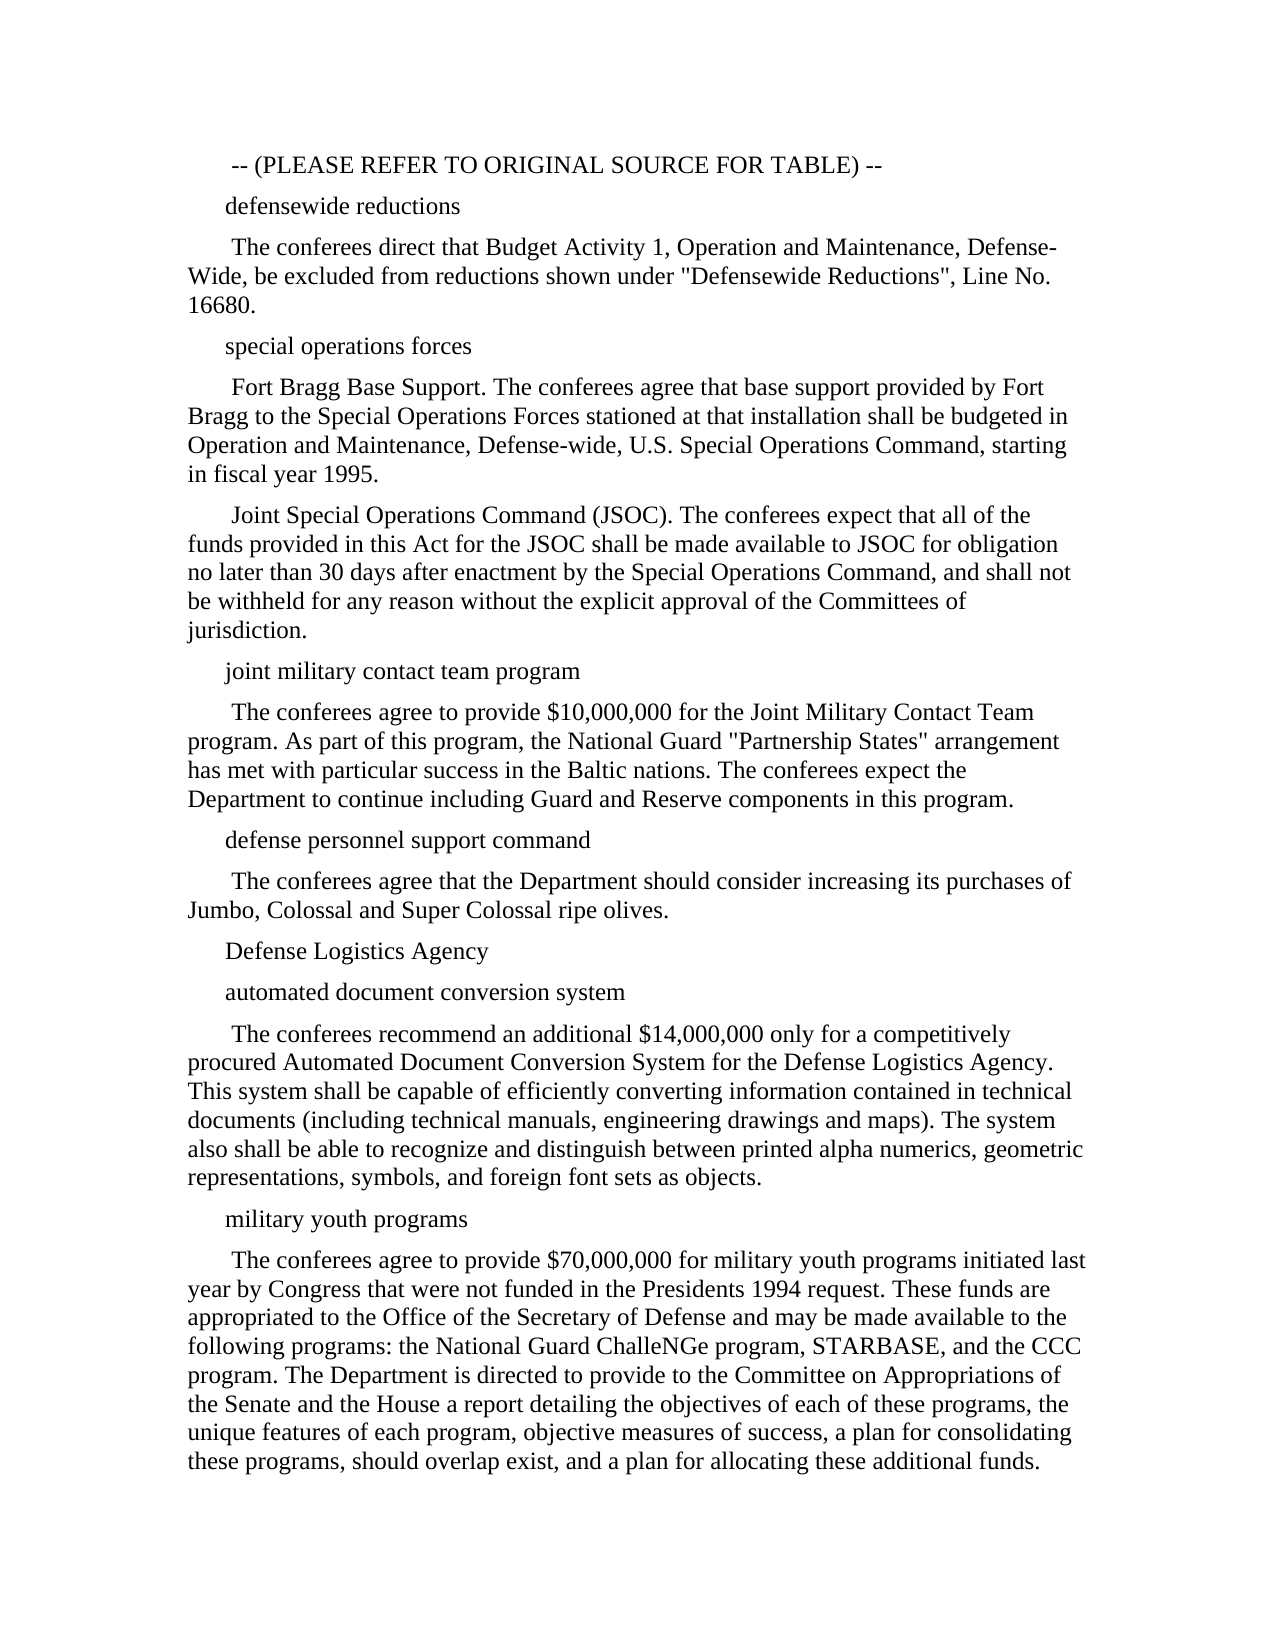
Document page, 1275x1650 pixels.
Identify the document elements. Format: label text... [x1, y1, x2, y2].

text defense personnel support command [187, 825, 1087, 854]
text automated document conversion system [187, 977, 1087, 1006]
text military youth programs [187, 1204, 1087, 1232]
text joint military contact team program [187, 656, 1087, 685]
text The conferees recommend an additional $14,000,000 only for a competitively procured Automated Document Conversion System for the Defense Logistics Agency. This system shall be capable of efficiently converting information contained in technical documents (including technical manuals, engineering drawings and maps). The system also shall be able to recognize and distinguish between printed alpha numerics, geometric representations, symbols, and foreign font sets as objects. [187, 1019, 1087, 1191]
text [187, 1245, 1087, 1475]
text The conferees agree to provide $10,000,000 for the Joint Military Contact Team program. As part of this program, the National Guard "Partnership States" arrangement has met with particular success in the Baltic nations. The conferees expect the Department to continue including Guard and Reserve components in this program. [187, 697, 1087, 812]
text The conferees agree that the Department should consider increasing its purchases of Jumbo, Colossal and Super Colossal ripe olives. [187, 866, 1087, 924]
text Fort Bragg Base Support. The conferees agree that base support provided by Fort Bragg to the Special Operations Forces stationed at that installation shall be budgeted in Operation and Maintenance, Defense-wide, U.S. Special Operations Command, starting in fiscal year 1995. [187, 372, 1087, 487]
text Defense Logistics Agency [187, 936, 1087, 965]
text defensewide reductions [187, 191, 1087, 220]
text -- (PLEASE REFER TO ORIGINAL SOURCE FOR TABLE) -- [187, 150, 1087, 179]
text special operations forces [187, 331, 1087, 360]
text The conferees direct that Budget Activity 1, Operation and Maintenance, Defense-Wide, be excluded from reductions shown under "Defensewide Reductions", Line No. 16680. [187, 232, 1087, 319]
text Joint Special Operations Command (JSOC). The conferees expect that all of the funds provided in this Act for the JSOC shall be made available to JSOC for obligation no later than 30 days after enactment by the Special Operations Command, and shall not be withheld for any reason without the explicit approval of the Committees of jurisdiction. [187, 500, 1087, 644]
